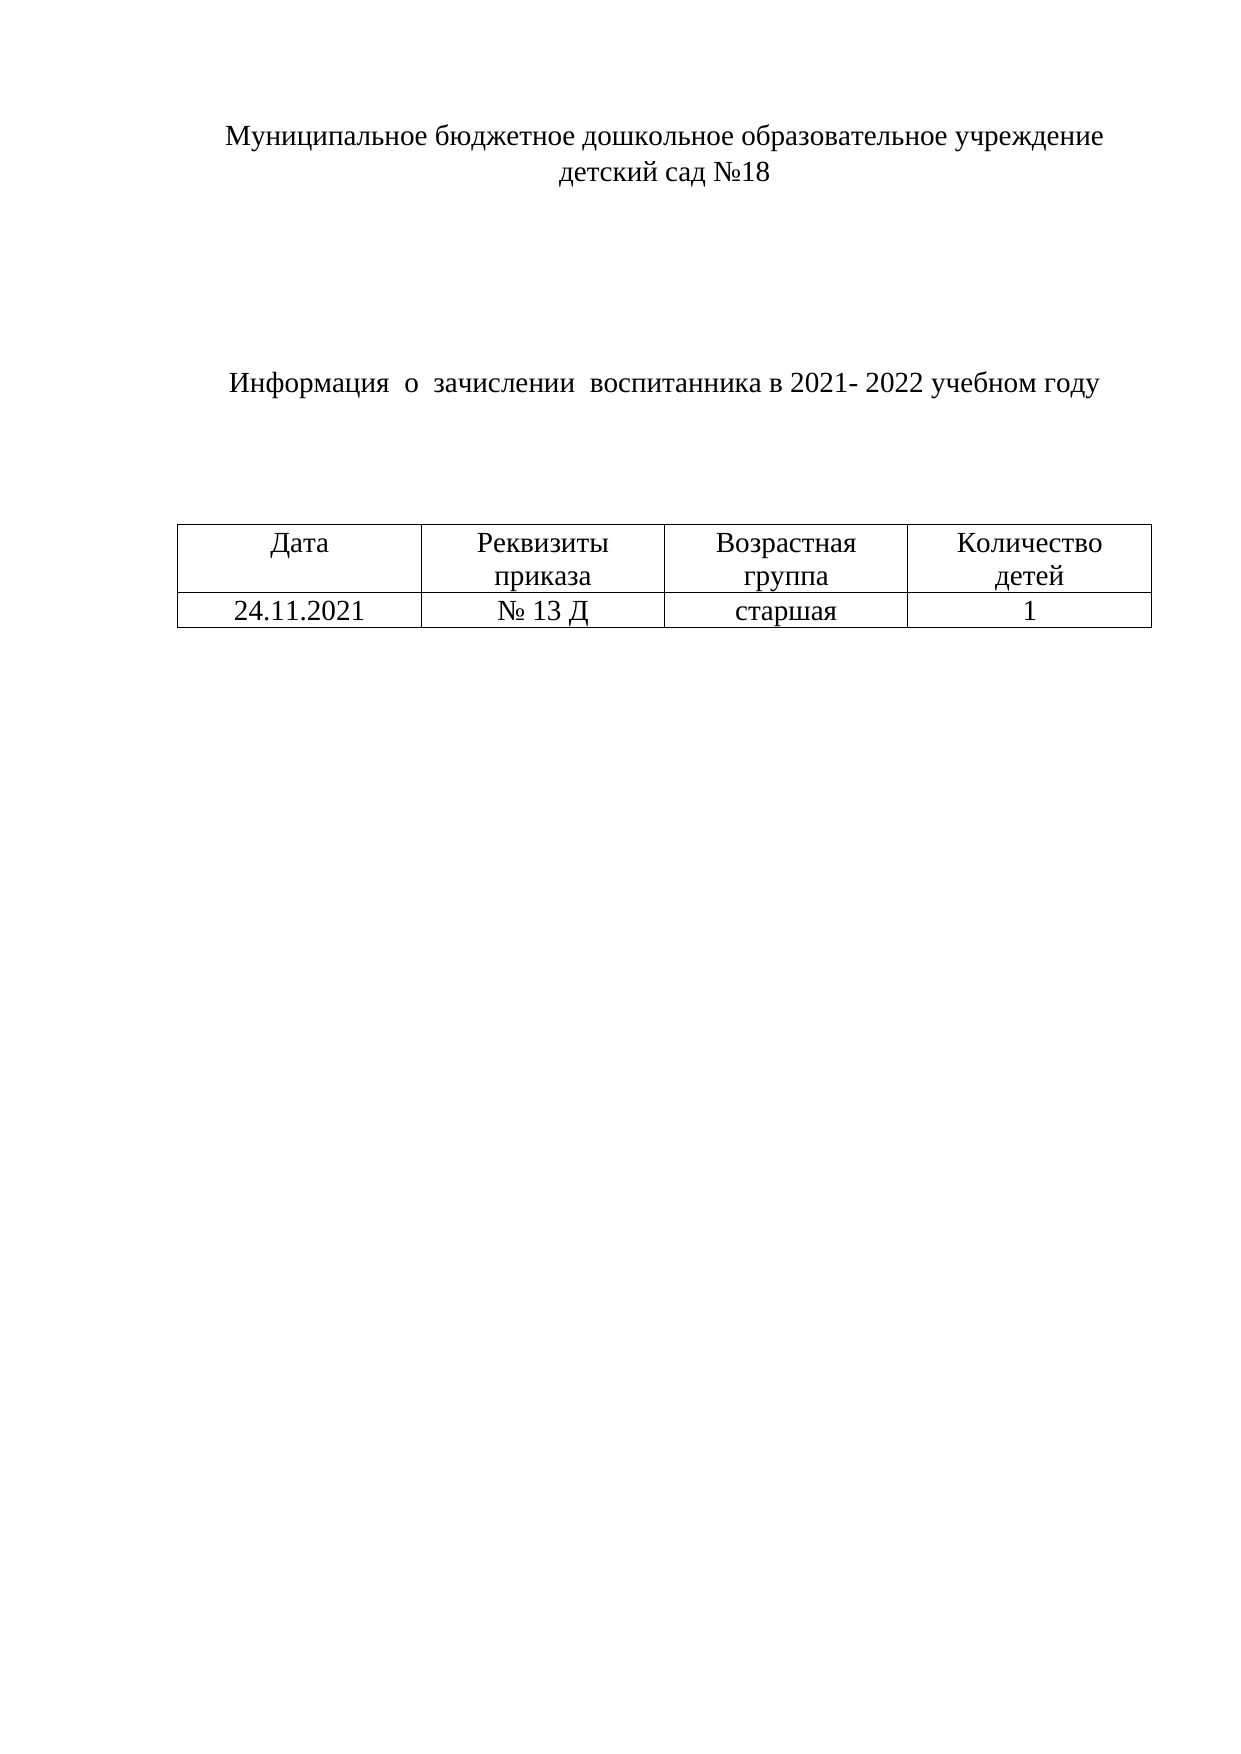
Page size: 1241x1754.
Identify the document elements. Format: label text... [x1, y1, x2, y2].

table_cell 1 [908, 593, 1151, 627]
text Муниципальное бюджетное дошкольное образовательное учреждение детский сад №18 [177, 118, 1152, 188]
table_cell № 13 Д [422, 593, 664, 627]
table_cell 24.11.2021 [178, 593, 421, 627]
table_header Реквизиты приказа [422, 525, 664, 592]
table_cell старшая [665, 593, 907, 627]
table_header Возрастная группа [665, 525, 907, 592]
text Информация о зачислении воспитанника в 2021- 2022 учебном году [177, 366, 1152, 399]
table_header Количество детей [908, 525, 1151, 592]
table_header Дата [178, 525, 421, 592]
